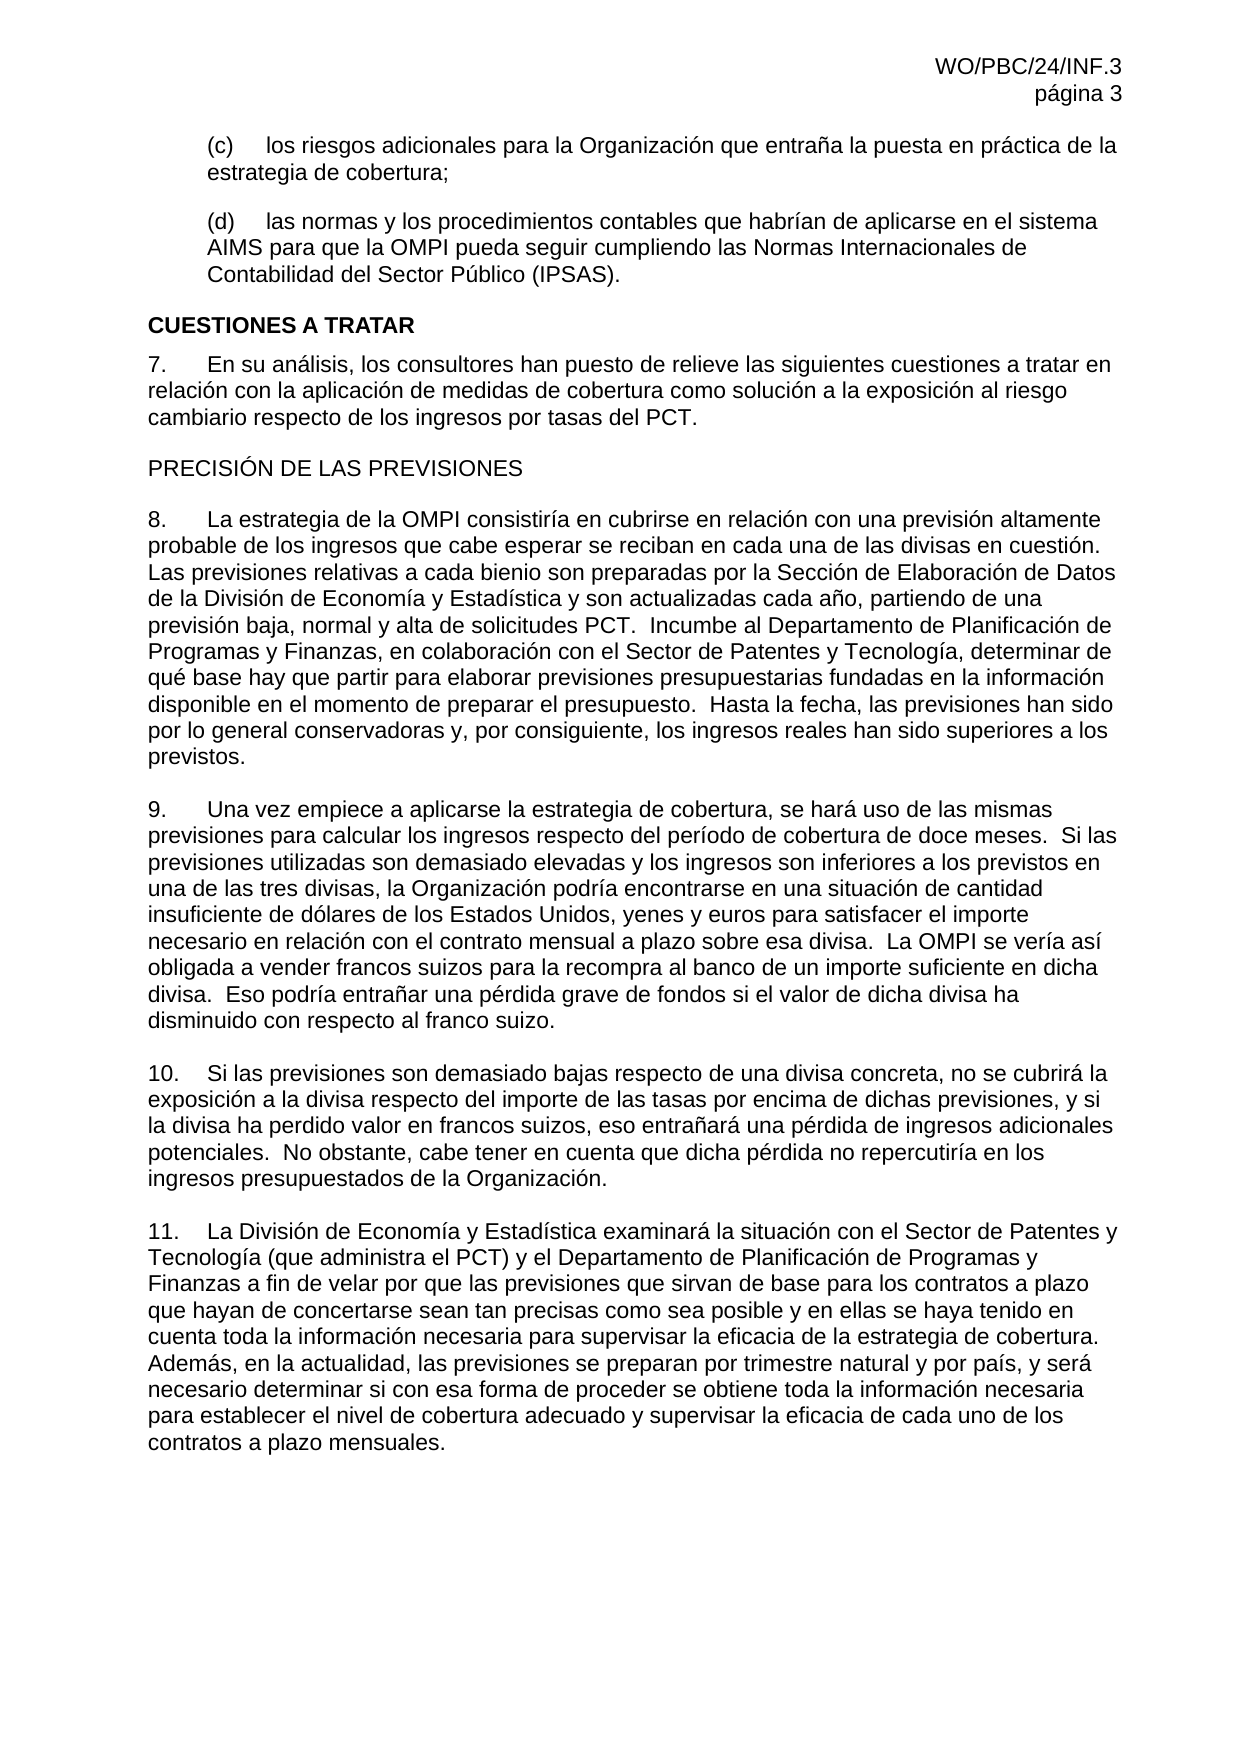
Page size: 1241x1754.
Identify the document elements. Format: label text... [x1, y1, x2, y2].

list Si las previsiones son demasiado bajas respecto de una divisa concreta, no se cubrirá la exposición a la divisa respecto del importe de las tasas por encima de dichas previsiones, y si la divisa ha perdido valor en francos suizos, eso entrañará una pérdida de ingresos adicionales potenciales. No obstante, cabe tener en cuenta que dicha pérdida no repercutiría en los ingresos presupuestados de la Organización. [148, 1059, 1122, 1191]
list La estrategia de la OMPI consistiría en cubrirse en relación con una previsión altamente probable de los ingresos que cabe esperar se reciban en cada una de las divisas en cuestión. Las previsiones relativas a cada bienio son preparadas por la Sección de Elaboración de Datos de la División de Economía y Estadística y son actualizadas cada año, partiendo de una previsión baja, normal y alta de solicitudes PCT. Incumbe al Departamento de Planificación de Programas y Finanzas, en colaboración con el Sector de Patentes y Tecnología, determinar de qué base hay que partir para elaborar previsiones presupuestarias fundadas en la información disponible en el momento de preparar el presupuesto. Hasta la fecha, las previsiones han sido por lo general conservadoras y, por consiguiente, los ingresos reales han sido superiores a los previstos. [148, 506, 1122, 770]
list las normas y los procedimientos contables que habrían de aplicarse en el sistema AIMS para que la OMPI pueda seguir cumpliendo las Normas Internacionales de Contabilidad del Sector Público (IPSAS). [207, 208, 1122, 287]
list Una vez empiece a aplicarse la estrategia de cobertura, se hará uso de las mismas previsiones para calcular los ingresos respecto del período de cobertura de doce meses. Si las previsiones utilizadas son demasiado elevadas y los ingresos son inferiores a los previstos en una de las tres divisas, la Organización podría encontrarse en una situación de cantidad insuficiente de dólares de los Estados Unidos, yenes y euros para satisfacer el importe necesario en relación con el contrato mensual a plazo sobre esa divisa. La OMPI se vería así obligada a vender francos suizos para la recompra al banco de un importe suficiente en dicha divisa. Eso podría entrañar una pérdida grave de fondos si el valor de dicha divisa ha disminuido con respecto al franco suizo. [148, 796, 1122, 1033]
list los riesgos adicionales para la Organización que entraña la puesta en práctica de la estrategia de cobertura; [207, 132, 1122, 185]
list En su análisis, los consultores han puesto de relieve las siguientes cuestiones a tratar en relación con la aplicación de medidas de cobertura como solución a la exposición al riesgo cambiario respecto de los ingresos por tasas del PCT. [148, 351, 1122, 430]
text CUESTIONES A TRATAR [148, 312, 1122, 338]
list La División de Economía y Estadística examinará la situación con el Sector de Patentes y Tecnología (que administra el PCT) y el Departamento de Planificación de Programas y Finanzas a fin de velar por que las previsiones que sirvan de base para los contratos a plazo que hayan de concertarse sean tan precisas como sea posible y en ellas se haya tenido en cuenta toda la información necesaria para supervisar la eficacia de la estrategia de cobertura. Además, en la actualidad, las previsiones se preparan por trimestre natural y por país, y será necesario determinar si con esa forma de proceder se obtiene toda la información necesaria para establecer el nivel de cobertura adecuado y supervisar la eficacia de cada uno de los contratos a plazo mensuales. [148, 1218, 1122, 1455]
text PRECISIÓN DE LAS PREVISIONES [148, 455, 1122, 481]
